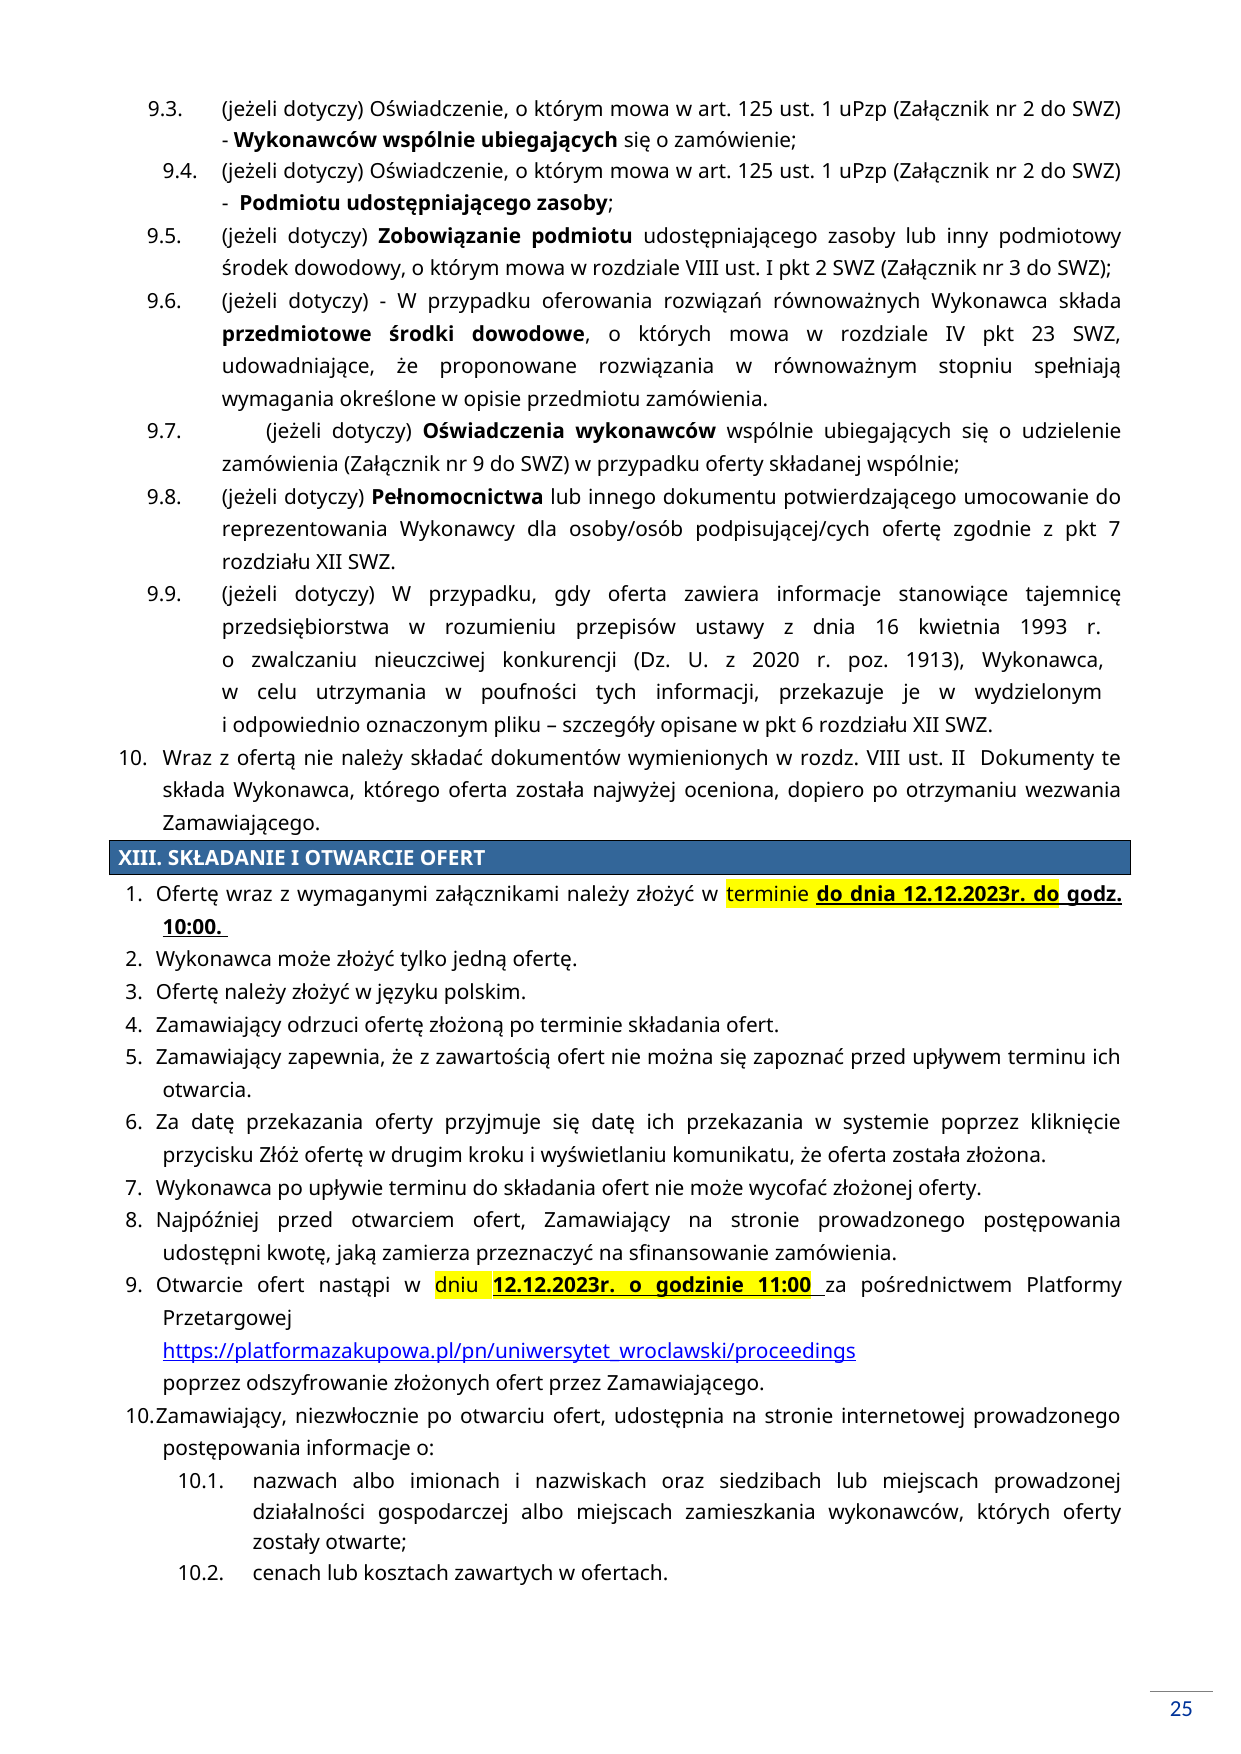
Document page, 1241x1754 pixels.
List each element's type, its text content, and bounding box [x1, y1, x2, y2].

list Wykonawca po upływie terminu do składania ofert nie może wycofać złożonej oferty. [125, 1173, 1122, 1201]
list nazwach albo imionach i nazwiskach oraz siedzibach lub miejscach prowadzonej działalności gospodarczej albo miejscach zamieszkania wykonawców, których oferty zostały otwarte; [177, 1466, 1122, 1556]
subtitle XIII. SKŁADANIE I OTWARCIE OFERT [110, 841, 1130, 874]
list Wraz z ofertą nie należy składać dokumentów wymienionych w rozdz. VIII ust. II Dokumenty te składa Wykonawca, którego oferta została najwyżej oceniona, dopiero po otrzymaniu wezwania Zamawiającego. [118, 743, 1122, 836]
list cenach lub kosztach zawartych w ofertach. [177, 1558, 1122, 1586]
list (jeżeli dotyczy) Oświadczenie, o którym mowa w art. 125 ust. 1 uPzp (Załącznik nr 2 do SWZ) - Podmiotu udostępniającego zasoby; [162, 156, 1122, 217]
list Otwarcie ofert nastąpi w dniu 12.12.2023r. o godzinie 11:00 za pośrednictwem Platformy Przetargowej [125, 1271, 1122, 1332]
list (jeżeli dotyczy) Zobowiązanie podmiotu udostępniającego zasoby lub inny podmiotowy środek dowodowy, o którym mowa w rozdziale VIII ust. I pkt 2 SWZ (Załącznik nr 3 do SWZ); [147, 221, 1122, 282]
list (jeżeli dotyczy) Oświadczenia wykonawców wspólnie ubiegających się o udzielenie zamówienia (Załącznik nr 9 do SWZ) w przypadku oferty składanej wspólnie; [147, 417, 1122, 478]
list Ofertę wraz z wymaganymi załącznikami należy złożyć w terminie do dnia 12.12.2023r. do godz. 10:00. [125, 879, 1122, 940]
list Zamawiający zapewnia, że z zawartością ofert nie można się zapoznać przed upływem terminu ich otwarcia. [125, 1042, 1122, 1103]
list Zamawiający, niezwłocznie po otwarciu ofert, udostępnia na stronie internetowej prowadzonego postępowania informacje o: [125, 1401, 1122, 1462]
list (jeżeli dotyczy) - W przypadku oferowania rozwiązań równoważnych Wykonawca składa przedmiotowe środki dowodowe, o których mowa w rozdziale IV pkt 23 SWZ, udowadniające, że proponowane rozwiązania w równoważnym stopniu spełniają wymagania określone w opisie przedmiotu zamówienia. [147, 286, 1122, 412]
list Ofertę należy złożyć w języku polskim. [125, 977, 1122, 1006]
list Wykonawca może złożyć tylko jedną ofertę. [125, 944, 1122, 973]
list poprzez odszyfrowanie złożonych ofert przez Zamawiającego. [162, 1368, 1122, 1397]
list Najpóźniej przed otwarciem ofert, Zamawiający na stronie prowadzonego postępowania udostępni kwotę, jaką zamierza przeznaczyć na sfinansowanie zamówienia. [125, 1205, 1122, 1266]
list (jeżeli dotyczy) Pełnomocnictwa lub innego dokumentu potwierdzającego umocowanie do reprezentowania Wykonawcy dla osoby/osób podpisującej/cych ofertę zgodnie z pkt 7 rozdziału XII SWZ. [147, 482, 1122, 575]
list Zamawiający odrzuci ofertę złożoną po terminie składania ofert. [125, 1010, 1122, 1038]
list https://platformazakupowa.pl/pn/uniwersytet_wroclawski/proceedings [162, 1336, 1122, 1364]
list (jeżeli dotyczy) W przypadku, gdy oferta zawiera informacje stanowiące tajemnicę przedsiębiorstwa w rozumieniu przepisów ustawy z dnia 16 kwietnia 1993 r. o zwalczaniu nieuczciwej konkurencji (Dz. U. z 2020 r. poz. 1913), Wykonawca, w celu utrzymania w poufności tych informacji, przekazuje je w wydzielonym i odpowiednio oznaczonym pliku – szczegóły opisane w pkt 6 rozdziału XII SWZ. [147, 579, 1122, 738]
list Za datę przekazania oferty przyjmuje się datę ich przekazania w systemie poprzez kliknięcie przycisku Złóż ofertę w drugim kroku i wyświetlaniu komunikatu, że oferta została złożona. [125, 1107, 1122, 1168]
list (jeżeli dotyczy) Oświadczenie, o którym mowa w art. 125 ust. 1 uPzp (Załącznik nr 2 do SWZ) - Wykonawców wspólnie ubiegających się o zamówienie; [148, 94, 1122, 153]
